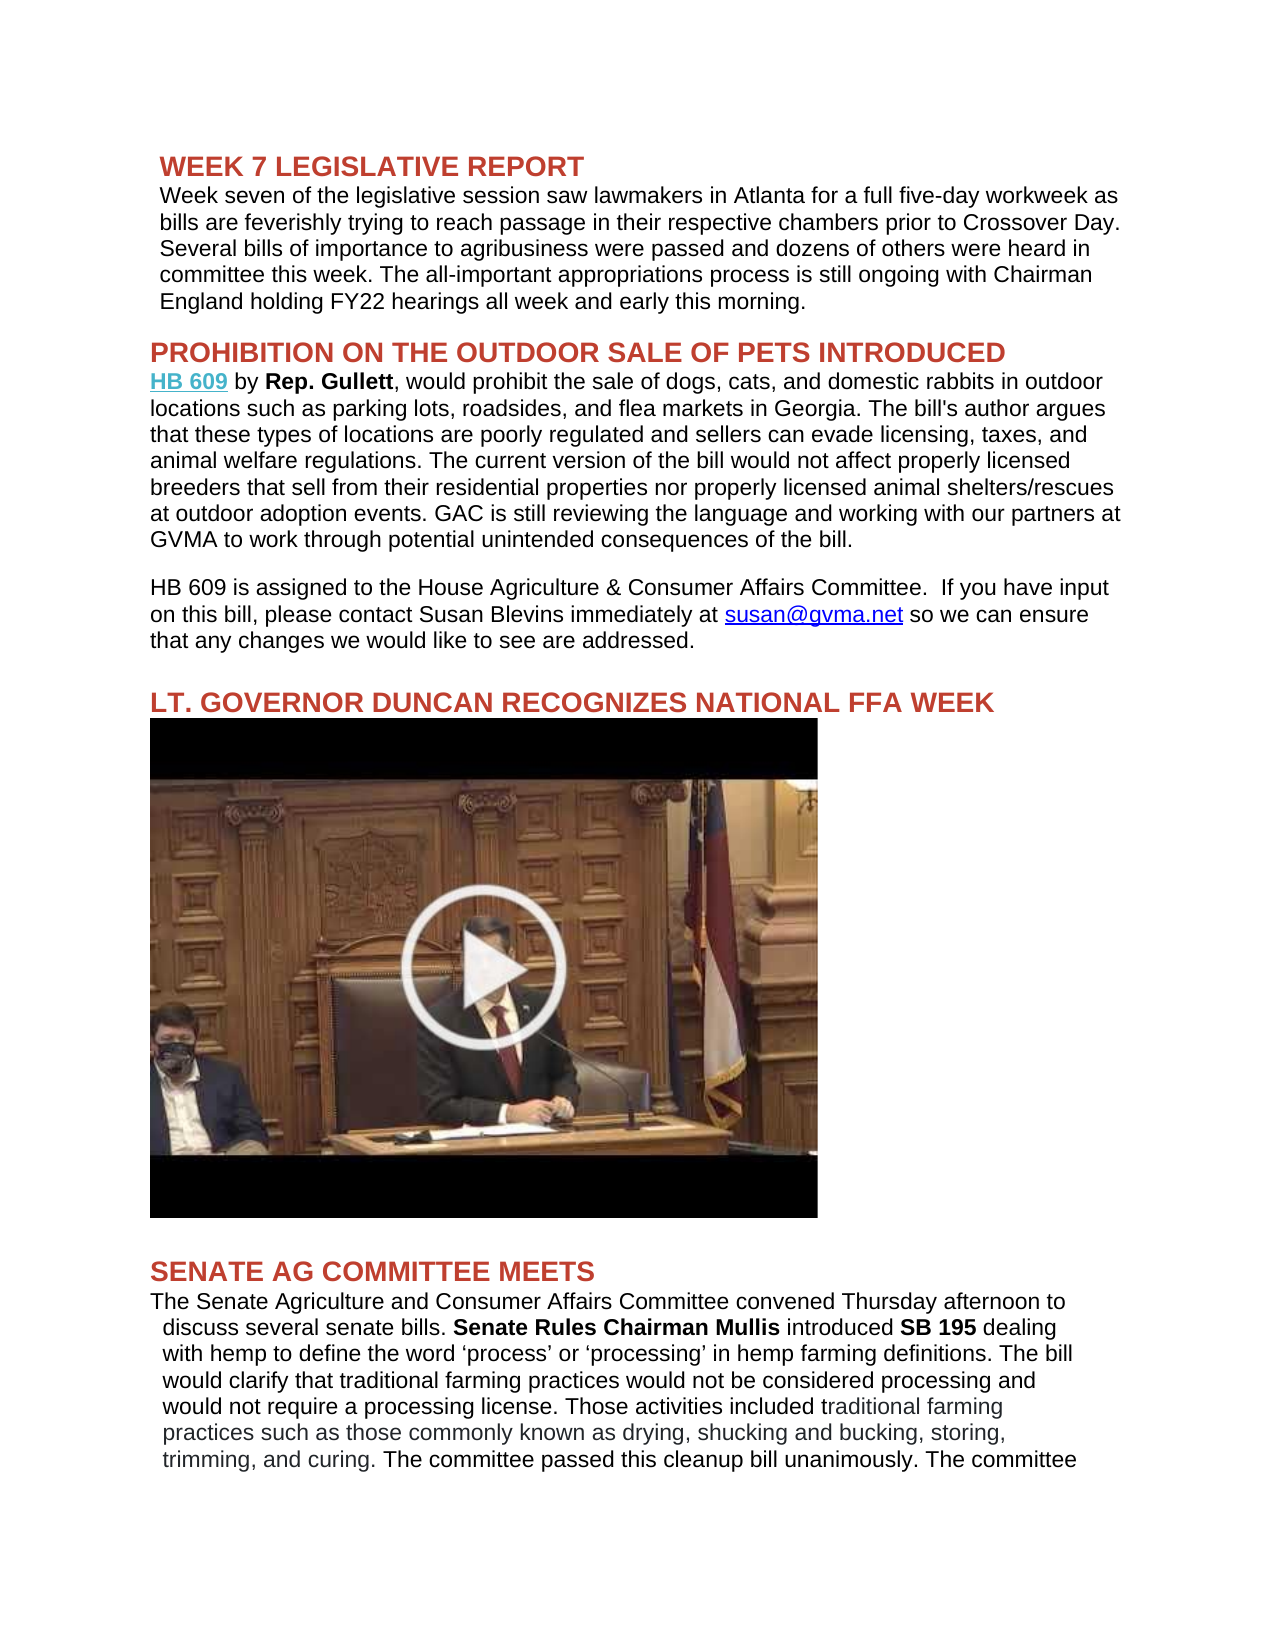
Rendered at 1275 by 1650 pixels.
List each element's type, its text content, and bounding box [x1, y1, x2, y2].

text PROHIBITION ON THE OUTDOOR SALE OF PETS INTRODUCED [150, 336, 1125, 368]
table_header [150, 1240, 1125, 1488]
text HB 609 is assigned to the House Agriculture & Consumer Affairs Committee. If you have input on this bill, please contact Susan Blevins immediately at susan@gvma.net so we can ensure that any changes we would like to see are addressed. [150, 574, 1125, 653]
text WEEK 7 LEGISLATIVE REPORT [159, 150, 1125, 182]
text HB 609 by Rep. Gullett, would prohibit the sale of dogs, cats, and domestic rabbits in outdoor locations such as parking lots, roadsides, and flea markets in Georgia. The bill's author argues that these types of locations are poorly regulated and sellers can evade licensing, taxes, and animal welfare regulations. The current version of the bill would not affect properly licensed breeders that sell from their residential properties nor properly licensed animal shelters/rescues at outdoor adoption events. GAC is still reviewing the language and working with our partners at GVMA to work through potential unintended consequences of the bill. [150, 368, 1125, 553]
text Week seven of the legislative session saw lawmakers in Atlanta for a full five-day workweek as bills are feverishly trying to reach passage in their respective chambers prior to Crossover Day. Several bills of importance to agribusiness were passed and dozens of others were heard in committee this week. The all-important appropriations process is still ongoing with Chairman England holding FY22 hearings all week and early this morning. [159, 182, 1125, 314]
picture [150, 718, 818, 1218]
